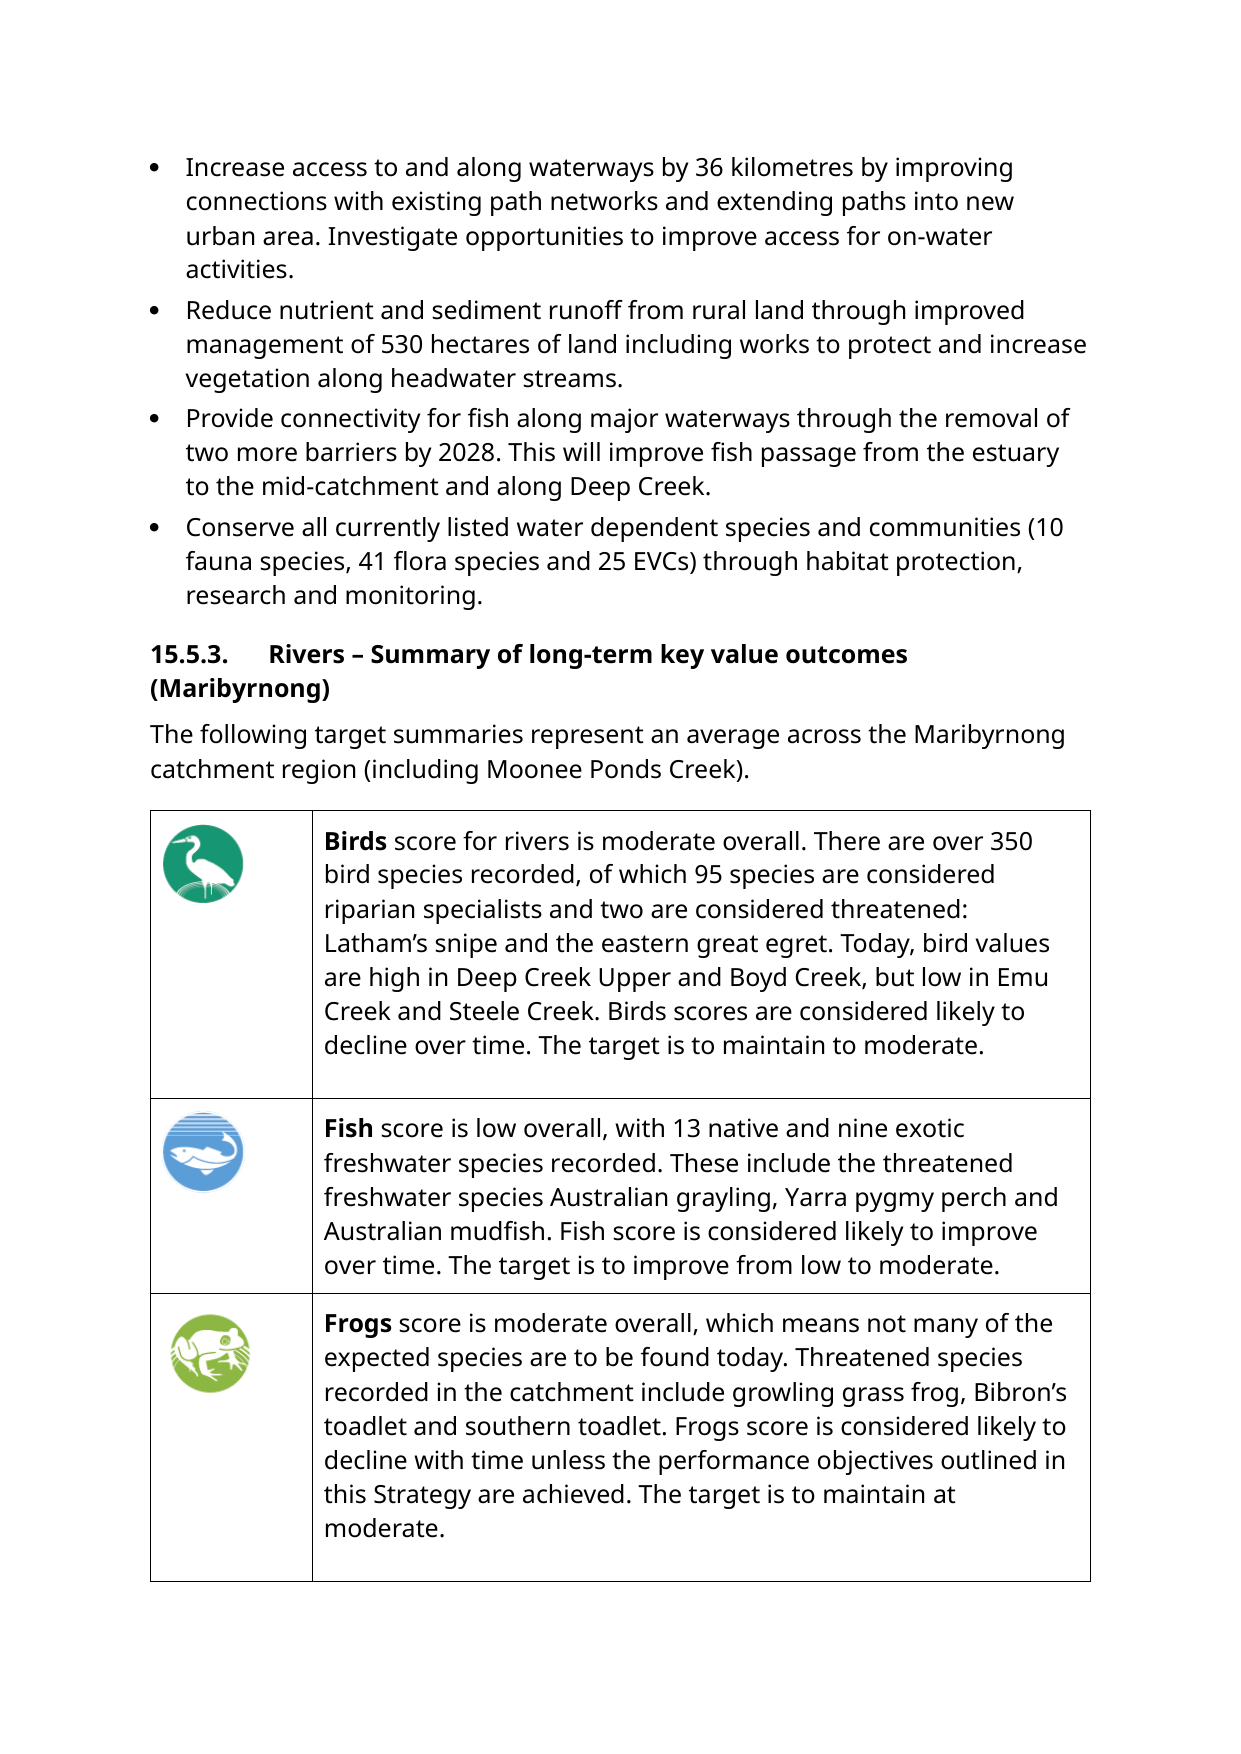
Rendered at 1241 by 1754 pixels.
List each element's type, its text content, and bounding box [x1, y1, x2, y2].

table_header Birds score for rivers is moderate overall. There are over 350 bird species recorded, of which 95 species are considered riparian specialists and two are considered threatened: Latham’s snipe and the eastern great egret. Today, bird values are high in Deep Creek Upper and Boyd Creek, but low in Emu Creek and Steele Creek. Birds scores are considered likely to decline over time. The target is to maintain to moderate. [313, 811, 1090, 1098]
table_header [151, 811, 312, 1098]
text The following target summaries represent an average across the Maribyrnong catchment region (including Moonee Ponds Creek). [150, 717, 1090, 785]
table_cell [151, 1099, 312, 1293]
picture [161, 1306, 260, 1402]
picture [161, 1111, 245, 1193]
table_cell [313, 1294, 1090, 1581]
picture [161, 823, 245, 905]
text Conserve all currently listed water dependent species and communities (10 fauna species, 41 flora species and 25 EVCs) through habitat protection, research and monitoring. [150, 509, 1090, 612]
text Reduce nutrient and sediment runoff from rural land through improved management of 530 hectares of land including works to protect and increase vegetation along headwater streams. [150, 292, 1090, 395]
text Increase access to and along waterways by 36 kilometres by improving connections with existing path networks and extending paths into new urban area. Investigate opportunities to improve access for on-water activities. [150, 150, 1090, 286]
subtitle 15.5.3. Rivers – Summary of long-term key value outcomes (Maribyrnong) [150, 637, 1090, 705]
text Provide connectivity for fish along major waterways through the removal of two more barriers by 2028. This will improve fish passage from the estuary to the mid-catchment and along Deep Creek. [150, 401, 1090, 503]
table_cell [151, 1294, 312, 1581]
table_cell Fish score is low overall, with 13 native and nine exotic freshwater species recorded. These include the threatened freshwater species Australian grayling, Yarra pygmy perch and Australian mudfish. Fish score is considered likely to improve over time. The target is to improve from low to moderate. [313, 1099, 1090, 1293]
